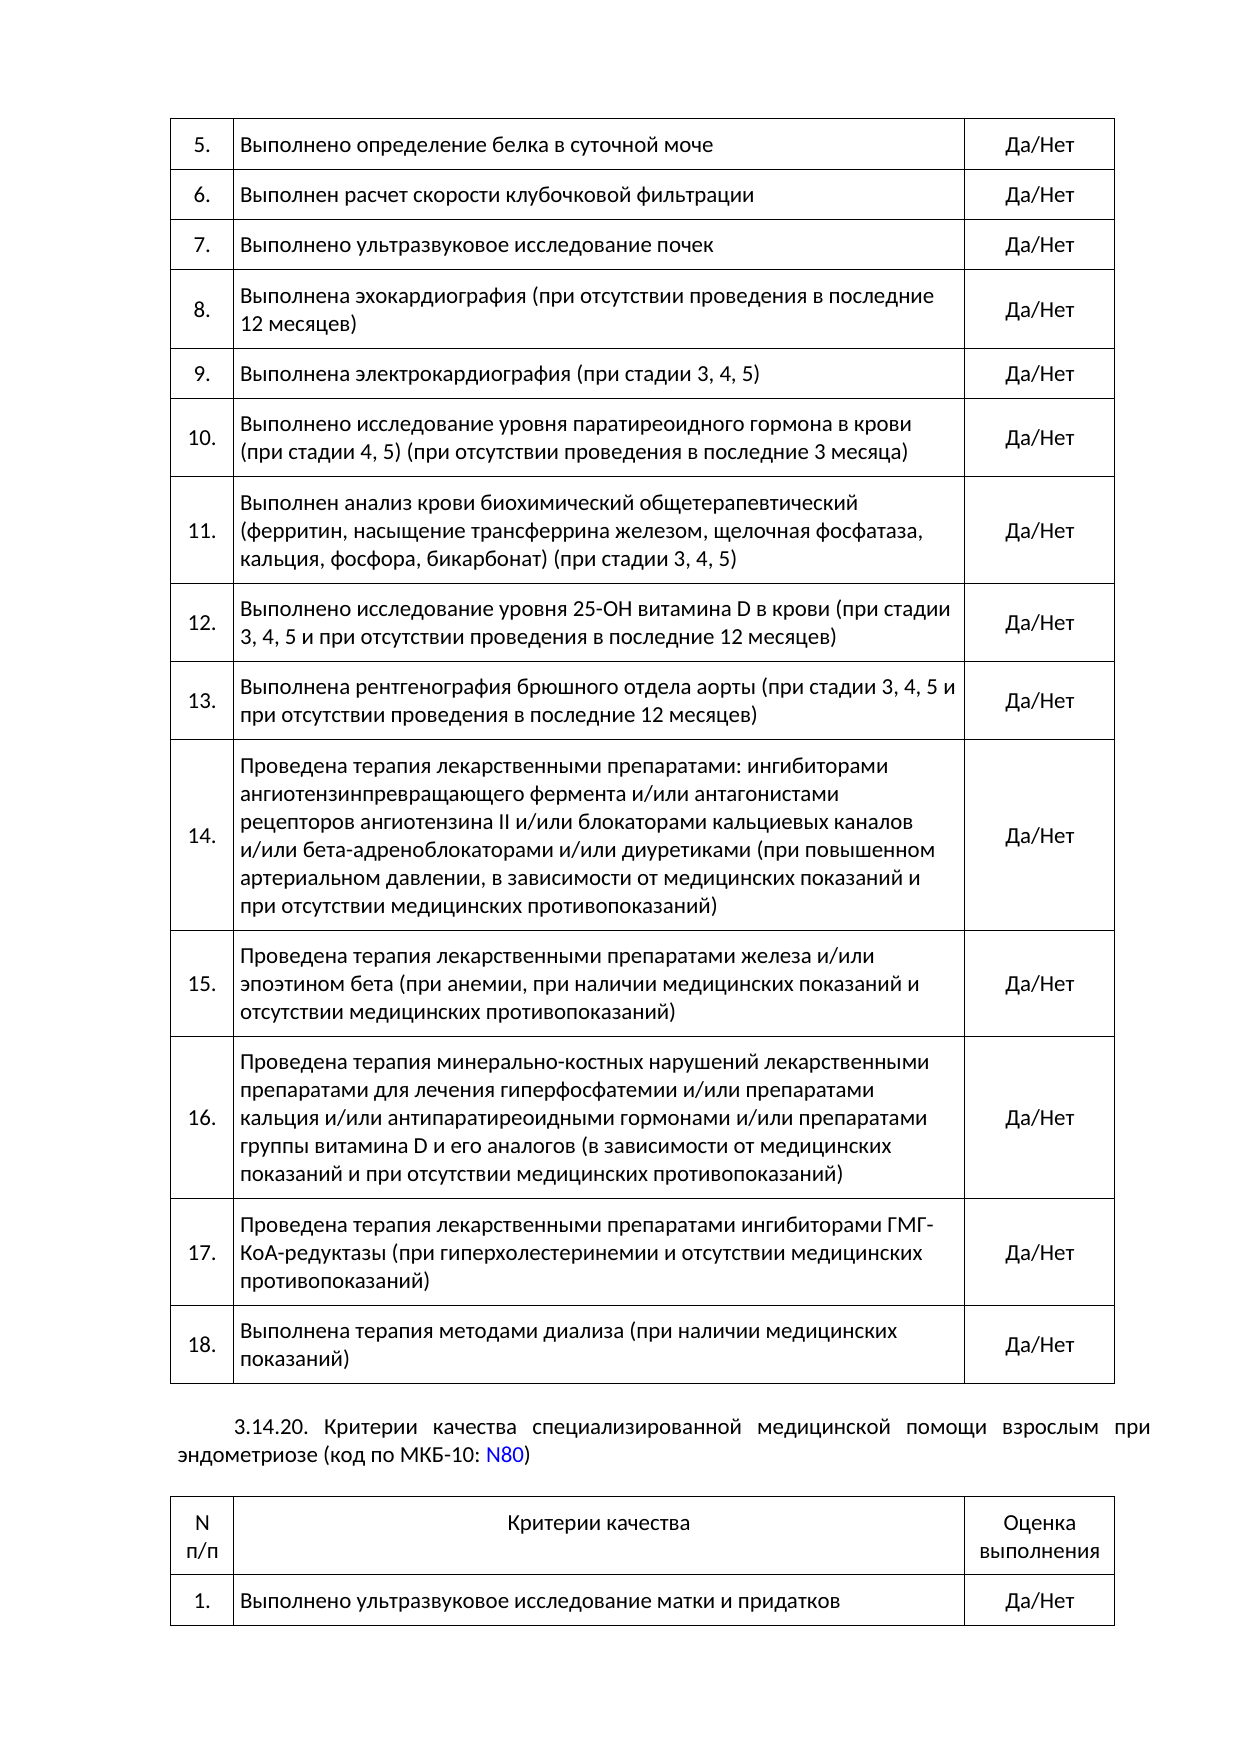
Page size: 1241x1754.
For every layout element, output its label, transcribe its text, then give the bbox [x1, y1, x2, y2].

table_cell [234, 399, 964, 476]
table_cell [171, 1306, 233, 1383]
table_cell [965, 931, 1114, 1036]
text 3.14.20. Критерии качества специализированной медицинской помощи взрослым при эндометриозе (код по МКБ-10: N80) [177, 1412, 1152, 1468]
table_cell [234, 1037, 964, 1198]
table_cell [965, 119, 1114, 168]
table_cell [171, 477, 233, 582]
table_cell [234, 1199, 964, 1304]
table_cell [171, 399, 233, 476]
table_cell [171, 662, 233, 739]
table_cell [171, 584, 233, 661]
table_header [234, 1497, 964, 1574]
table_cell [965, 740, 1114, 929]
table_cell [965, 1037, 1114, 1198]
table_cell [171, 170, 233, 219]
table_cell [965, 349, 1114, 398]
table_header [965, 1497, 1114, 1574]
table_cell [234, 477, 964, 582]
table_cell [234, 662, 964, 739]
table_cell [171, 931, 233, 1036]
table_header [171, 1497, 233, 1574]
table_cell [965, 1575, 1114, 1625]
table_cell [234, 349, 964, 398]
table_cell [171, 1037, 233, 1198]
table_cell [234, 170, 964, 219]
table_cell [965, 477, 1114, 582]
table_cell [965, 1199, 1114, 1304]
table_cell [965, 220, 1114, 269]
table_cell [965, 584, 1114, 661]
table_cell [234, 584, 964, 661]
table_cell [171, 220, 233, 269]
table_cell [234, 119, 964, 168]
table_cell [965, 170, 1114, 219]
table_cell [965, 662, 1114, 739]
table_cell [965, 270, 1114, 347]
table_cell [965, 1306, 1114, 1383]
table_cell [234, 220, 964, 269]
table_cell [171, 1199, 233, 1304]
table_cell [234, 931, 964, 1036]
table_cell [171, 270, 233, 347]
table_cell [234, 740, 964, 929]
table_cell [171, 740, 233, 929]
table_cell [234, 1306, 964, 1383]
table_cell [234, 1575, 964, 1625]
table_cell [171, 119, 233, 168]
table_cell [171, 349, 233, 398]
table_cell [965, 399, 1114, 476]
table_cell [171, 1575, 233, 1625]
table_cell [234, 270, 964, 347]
